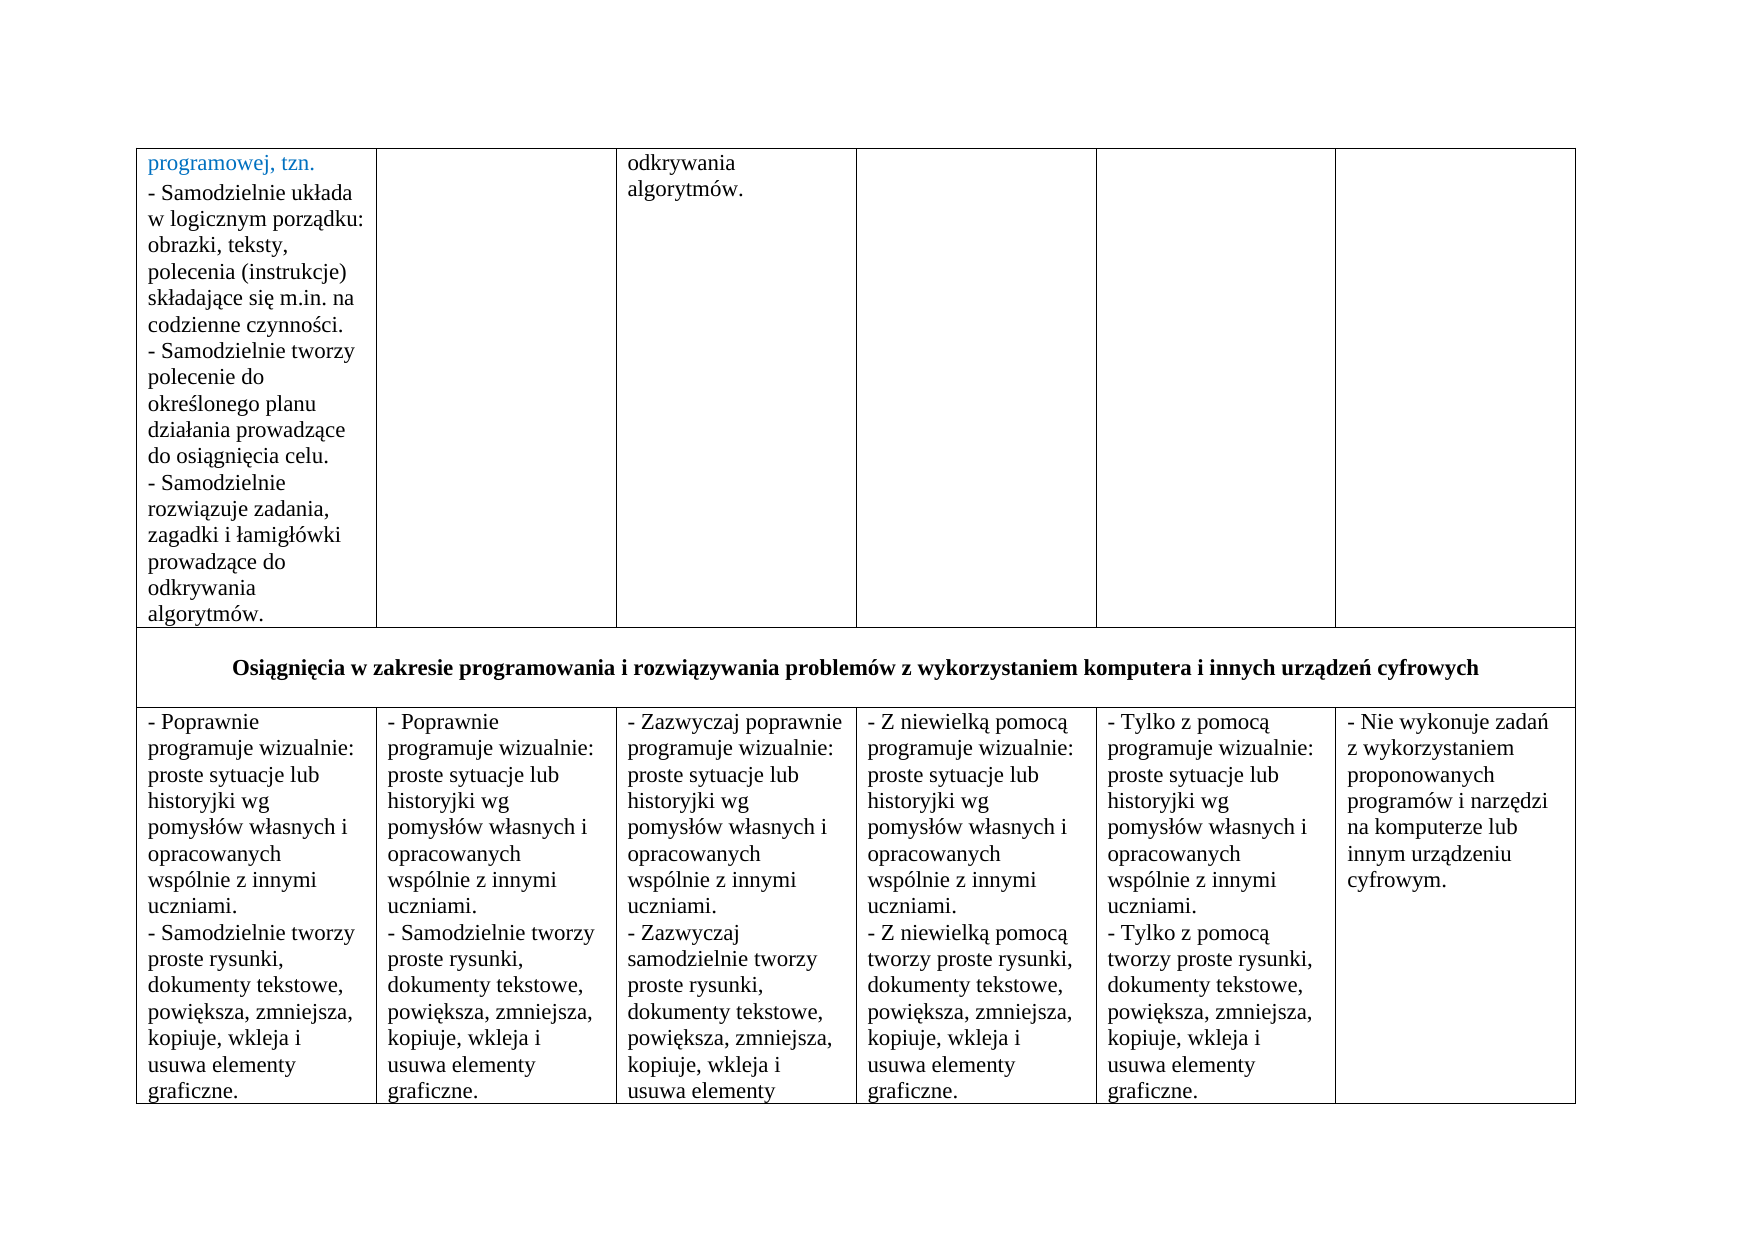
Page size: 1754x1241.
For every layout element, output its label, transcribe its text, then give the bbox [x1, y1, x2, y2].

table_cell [1336, 708, 1575, 1103]
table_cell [617, 708, 856, 1103]
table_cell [377, 149, 616, 627]
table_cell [1097, 149, 1335, 627]
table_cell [137, 708, 376, 1103]
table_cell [857, 149, 1096, 627]
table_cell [1097, 708, 1335, 1103]
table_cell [137, 149, 376, 627]
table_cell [857, 708, 1096, 1103]
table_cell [1336, 149, 1575, 627]
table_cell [377, 708, 616, 1103]
table_cell Osiągnięcia w zakresie programowania i rozwiązywania problemów z wykorzystaniem komputera i innych urządzeń cyfrowych [137, 628, 1575, 707]
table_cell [617, 149, 856, 627]
